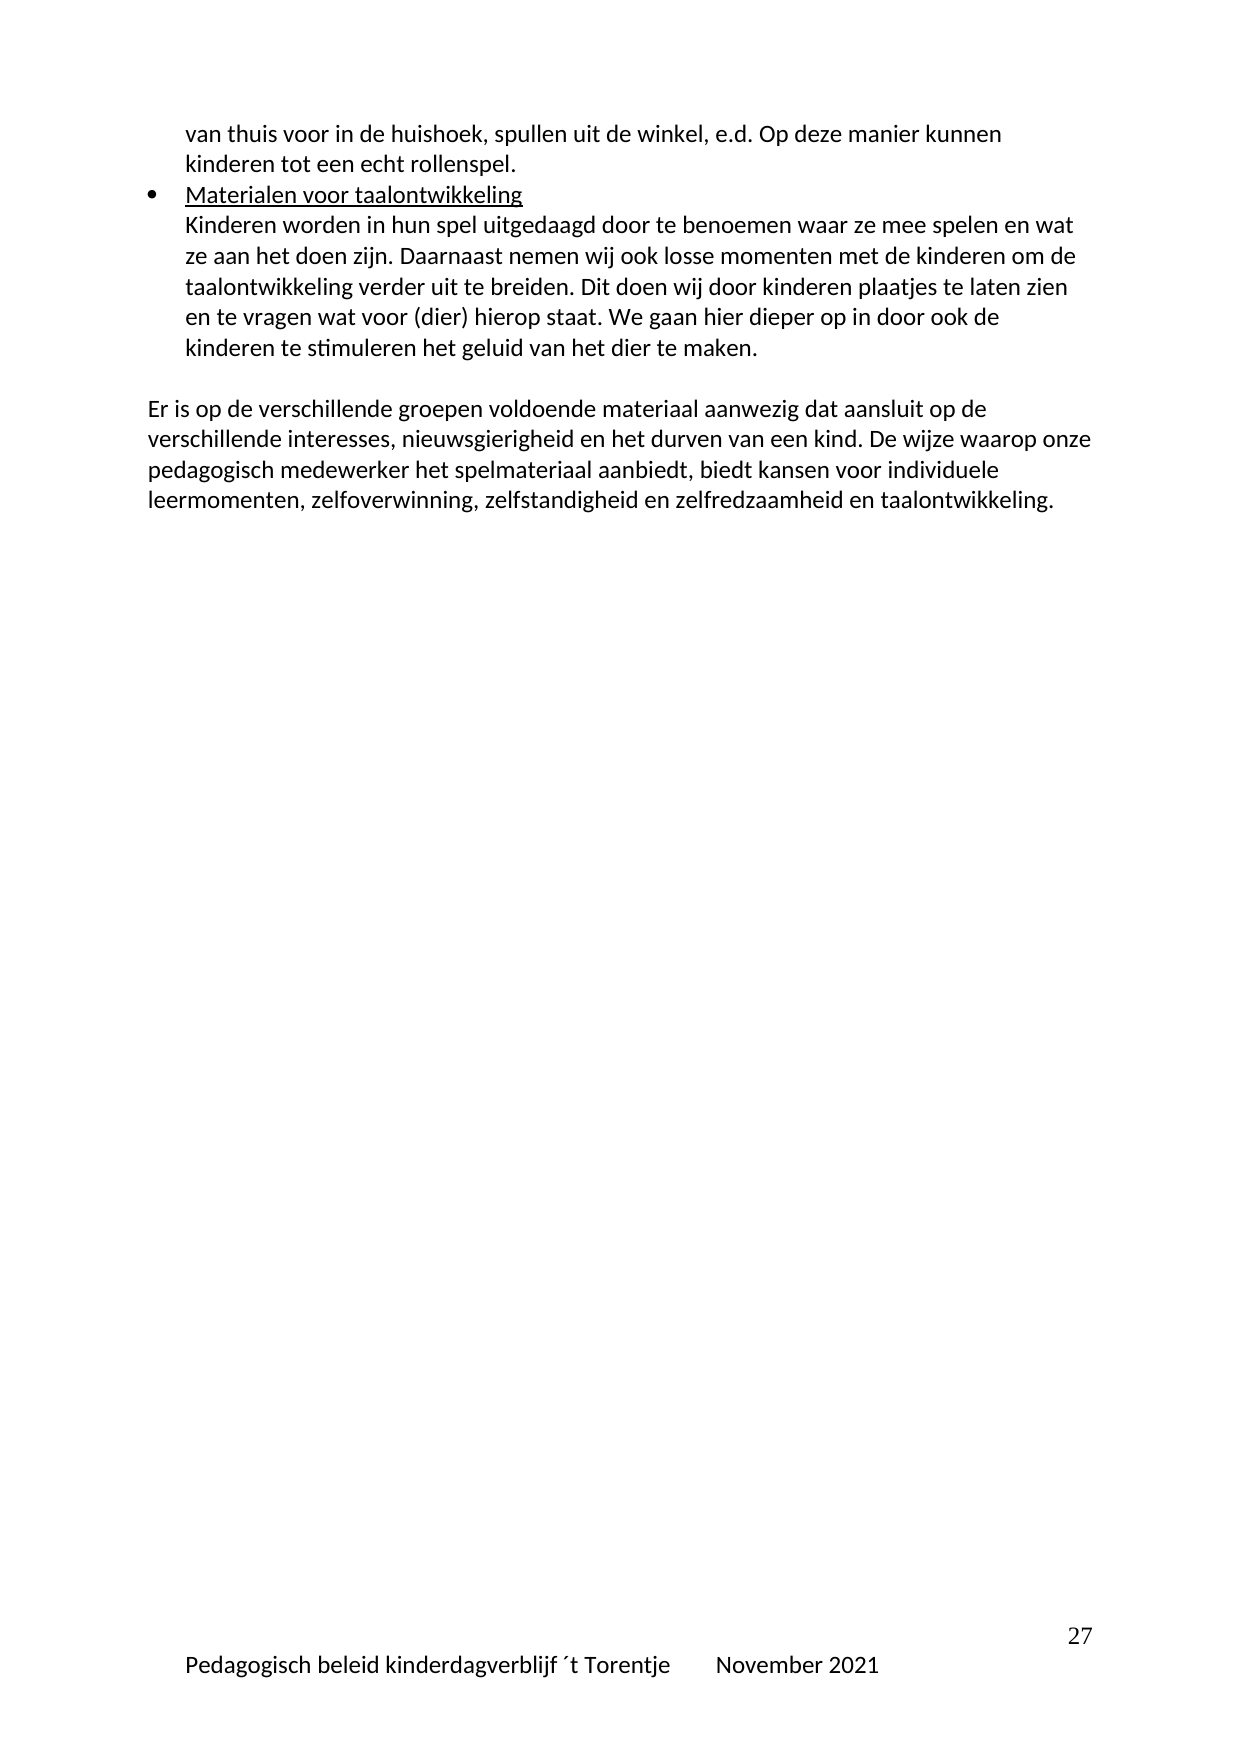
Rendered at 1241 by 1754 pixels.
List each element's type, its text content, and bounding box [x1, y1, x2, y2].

list Materialen voor taalontwikkeling Kinderen worden in hun spel uitgedaagd door te benoemen waar ze mee spelen en wat ze aan het doen zijn. Daarnaast nemen wij ook losse momenten met de kinderen om de taalontwikkeling verder uit te breiden. Dit doen wij door kinderen plaatjes te laten zien en te vragen wat voor (dier) hierop staat. We gaan hier dieper op in door ook de kinderen te stimuleren het geluid van het dier te maken. [148, 179, 1093, 362]
text Er is op de verschillende groepen voldoende materiaal aanwezig dat aansluit op de verschillende interesses, nieuwsgierigheid en het durven van een kind. De wijze waarop onze pedagogisch medewerker het spelmateriaal aanbiedt, biedt kansen voor individuele leermomenten, zelfoverwinning, zelfstandigheid en zelfredzaamheid en taalontwikkeling. [148, 393, 1093, 515]
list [148, 118, 1093, 179]
